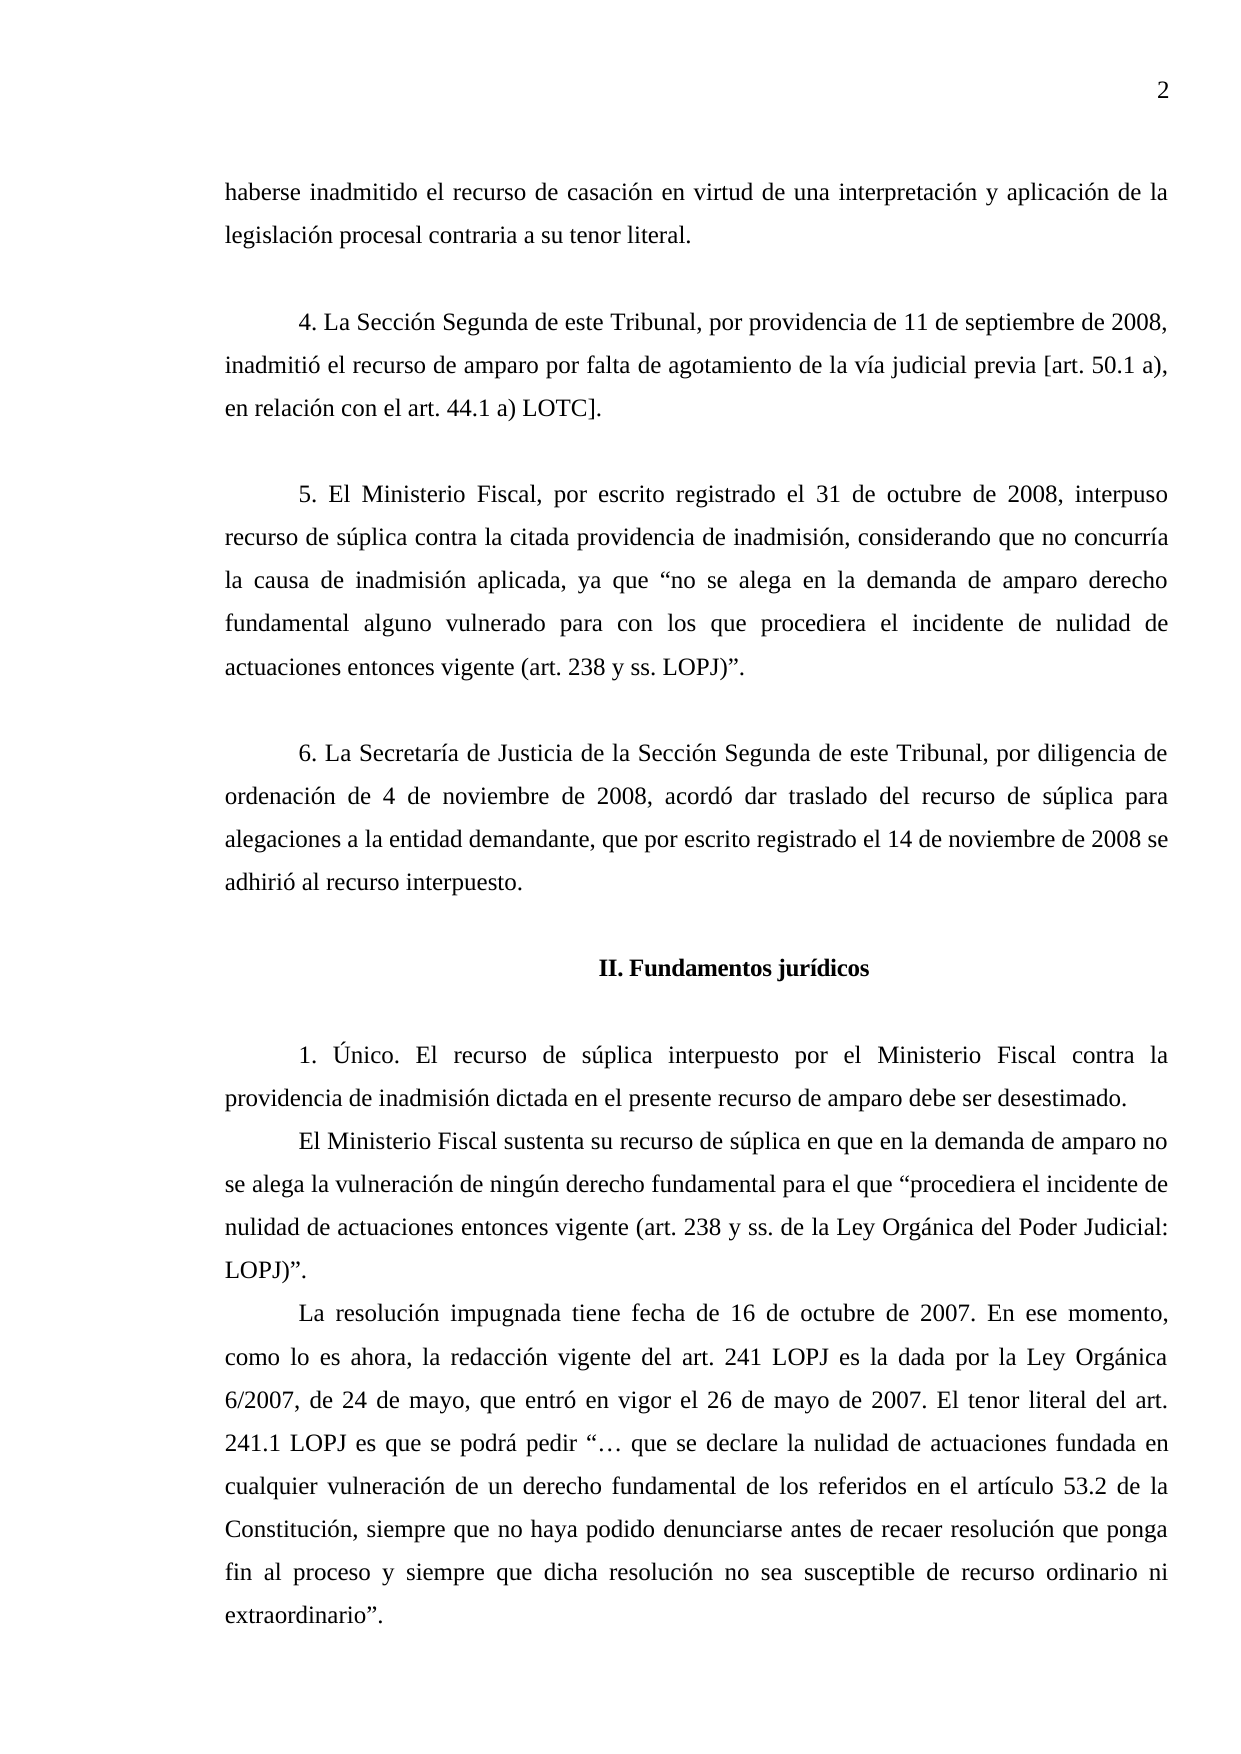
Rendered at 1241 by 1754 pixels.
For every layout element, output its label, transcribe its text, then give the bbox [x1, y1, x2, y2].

text 1. Único. El recurso de súplica interpuesto por el Ministerio Fiscal contra la providencia de inadmisión dictada en el presente recurso de amparo debe ser desestimado. [224, 1040, 1169, 1112]
text El Ministerio Fiscal sustenta su recurso de súplica en que en la demanda de amparo no se alega la vulneración de ningún derecho fundamental para el que “procediera el incidente de nulidad de actuaciones entonces vigente (art. 238 y ss. de la Ley Orgánica del Poder Judicial: LOPJ)”. [224, 1126, 1169, 1284]
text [224, 177, 1169, 249]
text 6. La Secretaría de Justicia de la Sección Segunda de este Tribunal, por diligencia de ordenación de 4 de noviembre de 2008, acordó dar traslado del recurso de súplica para alegaciones a la entidad demandante, que por escrito registrado el 14 de noviembre de 2008 se adhirió al recurso interpuesto. [224, 738, 1169, 896]
text 4. La Sección Segunda de este Tribunal, por providencia de 11 de septiembre de 2008, inadmitió el recurso de amparo por falta de agotamiento de la vía judicial previa [art. 50.1 a), en relación con el art. 44.1 a) LOTC]. [224, 307, 1169, 422]
text 5. El Ministerio Fiscal, por escrito registrado el 31 de octubre de 2008, interpuso recurso de súplica contra la citada providencia de inadmisión, considerando que no concurría la causa de inadmisión aplicada, ya que “no se alega en la demanda de amparo derecho fundamental alguno vulnerado para con los que procediera el incidente de nulidad de actuaciones entonces vigente (art. 238 y ss. LOPJ)”. [224, 479, 1169, 680]
subtitle II. Fundamentos jurídicos [224, 953, 1169, 982]
text La resolución impugnada tiene fecha de 16 de octubre de 2007. En ese momento, como lo es ahora, la redacción vigente del art. 241 LOPJ es la dada por la Ley Orgánica 6/2007, de 24 de mayo, que entró en vigor el 26 de mayo de 2007. El tenor literal del art. 241.1 LOPJ es que se podrá pedir “… que se declare la nulidad de actuaciones fundada en cualquier vulneración de un derecho fundamental de los referidos en el artículo 53.2 de la Constitución, siempre que no haya podido denunciarse antes de recaer resolución que ponga fin al proceso y siempre que dicha resolución no sea susceptible de recurso ordinario ni extraordinario”. [224, 1298, 1169, 1629]
